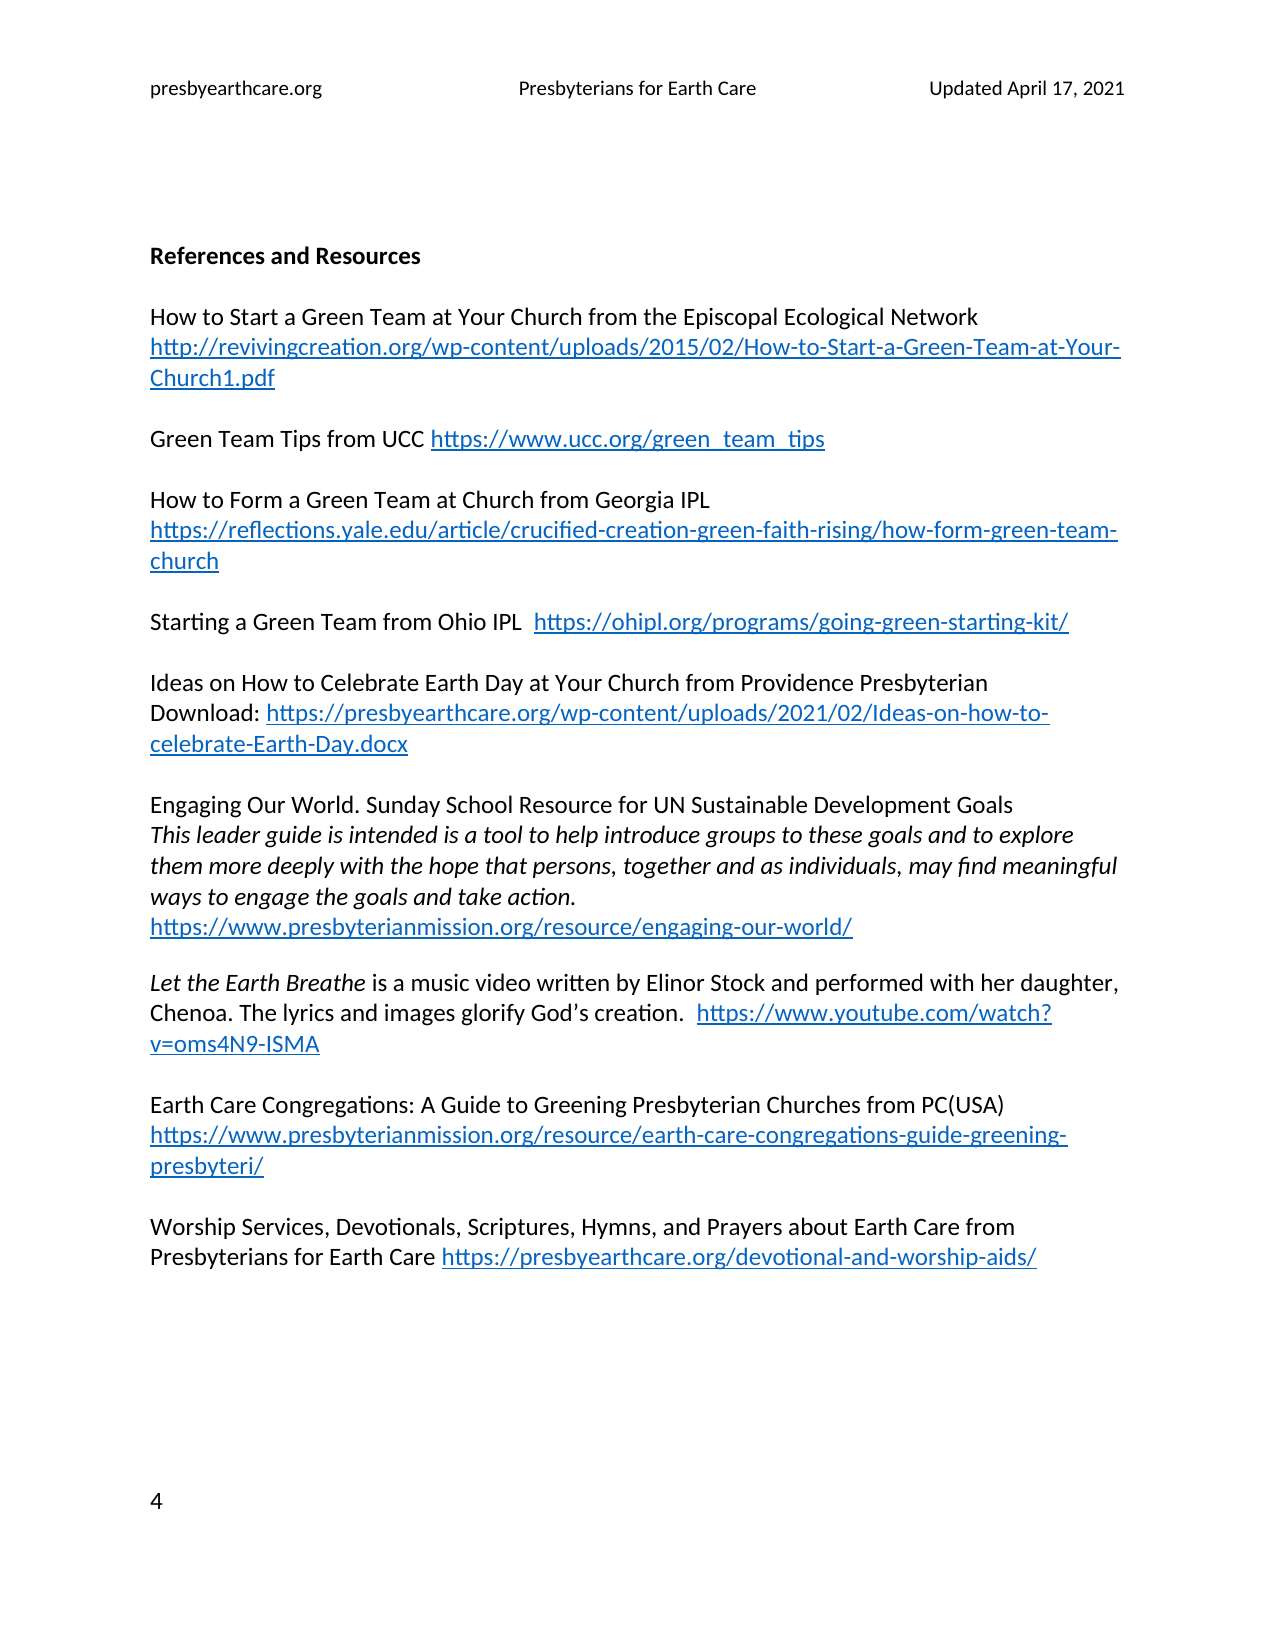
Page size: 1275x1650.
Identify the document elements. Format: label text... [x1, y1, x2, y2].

text Let the Earth Breathe is a music video written by Elinor Stock and performed with her daughter, Chenoa. The lyrics and images glorify God’s creation. https://www.youtube.com/watch?v=oms4N9-ISMA [150, 967, 1125, 1058]
text Engaging Our World. Sunday School Resource for UN Sustainable Development Goals [150, 789, 1125, 820]
text References and Resources [150, 240, 1125, 270]
text http://revivingcreation.org/wp-content/uploads/2015/02/How-to-Start-a-Green-Team-at-Your-Church1.pdf [150, 331, 1125, 392]
text Worship Services, Devotionals, Scriptures, Hymns, and Prayers about Earth Care from Presbyterians for Earth Care https://presbyearthcare.org/devotional-and-worship-aids/ [150, 1211, 1125, 1272]
text Earth Care Congregations: A Guide to Greening Presbyterian Churches from PC(USA) https://www.presbyterianmission.org/resource/earth-care-congregations-guide-greening-presbyteri/ [150, 1089, 1125, 1180]
text This leader guide is intended is a tool to help introduce groups to these goals and to explore them more deeply with the hope that persons, together and as individuals, may find meaningful ways to engage the goals and take action. https://www.presbyterianmission.org/resource/engaging-our-world/ [150, 820, 1125, 942]
text Starting a Green Team from Ohio IPL https://ohipl.org/programs/going-green-starting-kit/ [150, 606, 1125, 637]
text Ideas on How to Celebrate Earth Day at Your Church from Providence Presbyterian [150, 667, 1125, 698]
text Download: https://presbyearthcare.org/wp-content/uploads/2021/02/Ideas-on-how-to-celebrate-Earth-Day.docx [150, 698, 1125, 759]
text How to Form a Green Team at Church from Georgia IPL https://reflections.yale.edu/article/crucified-creation-green-faith-rising/how-form-green-team-church [150, 484, 1125, 576]
text Green Team Tips from UCC https://www.ucc.org/green_team_tips [150, 423, 1125, 453]
text How to Start a Green Team at Your Church from the Episcopal Ecological Network [150, 301, 1125, 331]
